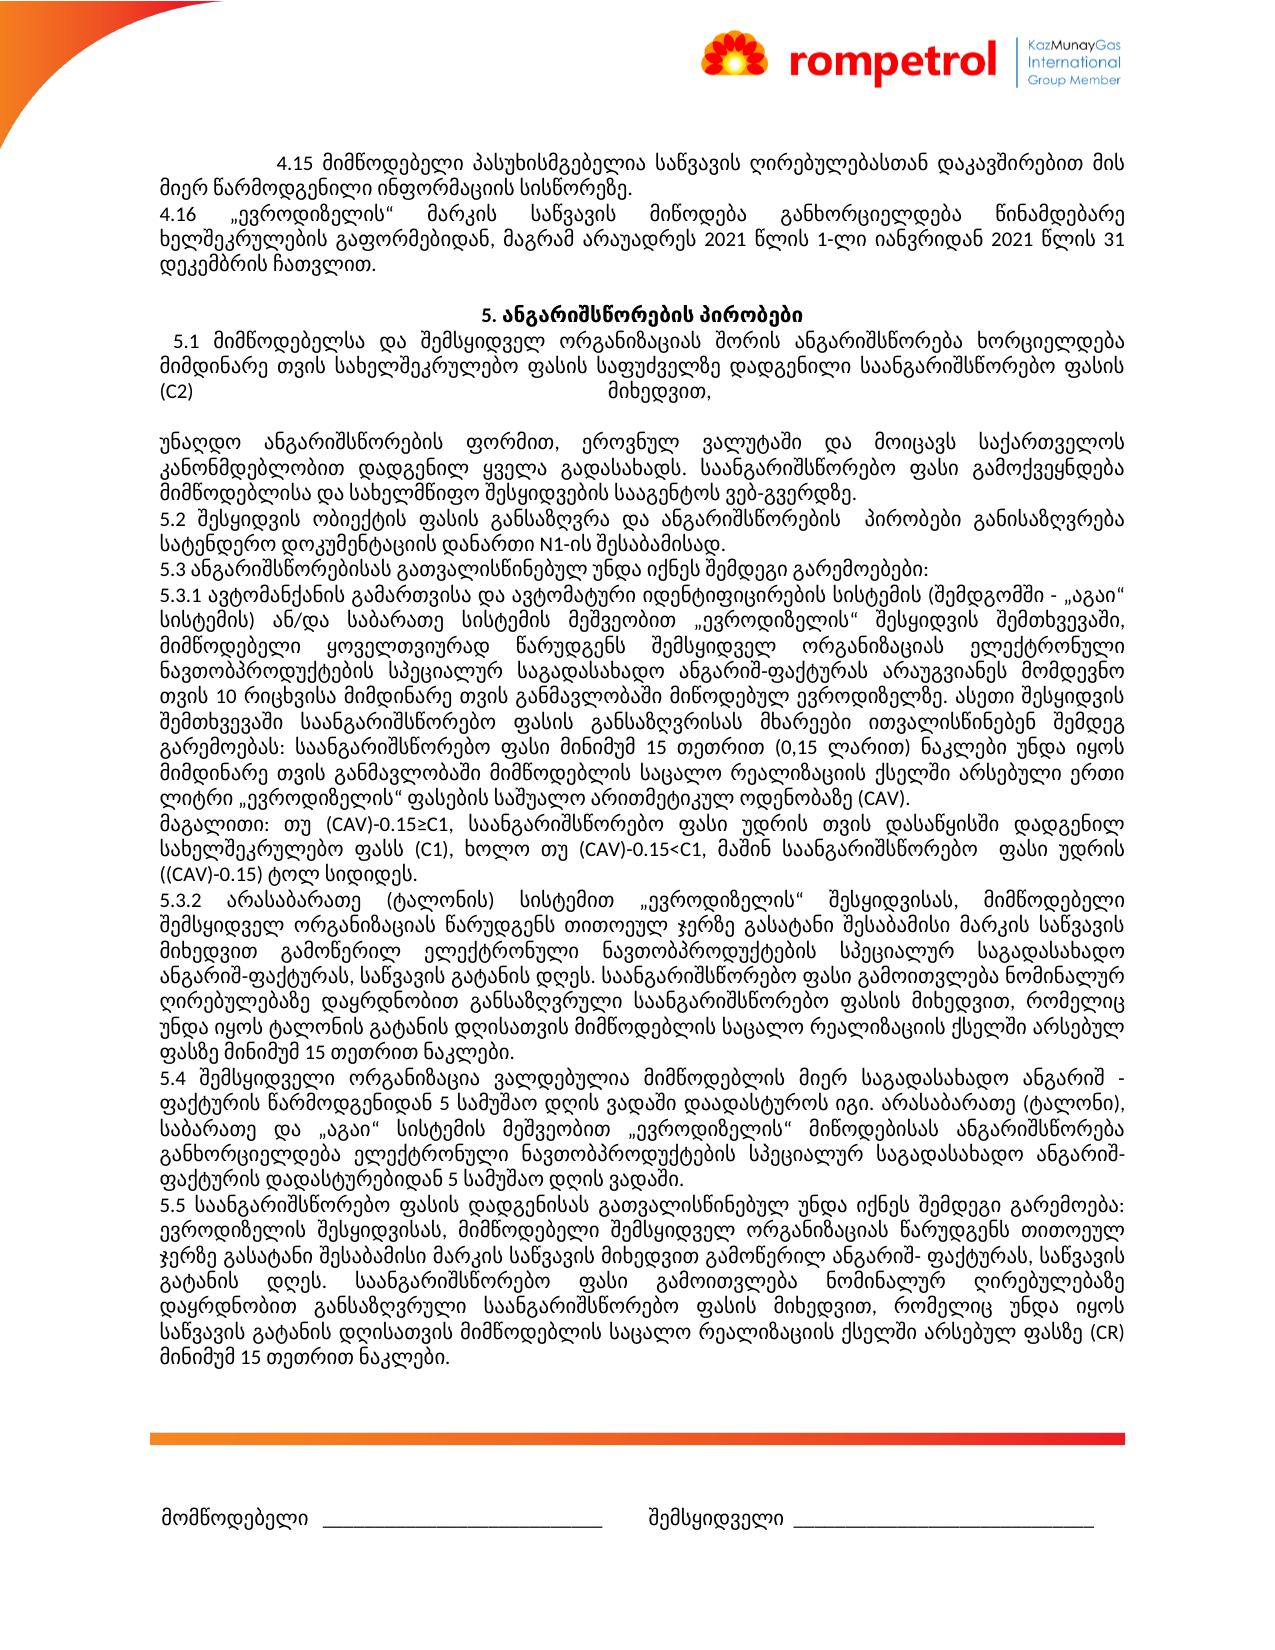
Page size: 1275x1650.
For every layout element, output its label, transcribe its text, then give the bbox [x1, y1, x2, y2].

text 5.2 შესყიდვის ობიექტის ფასის განსაზღვრა და ანგარიშსწორების პირობები განისაზღვრება სატენდერო დოკუმენტაციის დანართი N1-ის შესაბამისად. [159, 506, 1125, 557]
text 5.3.1 ავტომანქანის გამართვისა და ავტომატური იდენტიფიცირების სისტემის (შემდგომში - „აგაი“ სისტემის) ან/და საბარათე სისტემის მეშვეობით „ევროდიზელის“ შესყიდვის შემთხვევაში, მიმწოდებელი ყოველთვიურად წარუდგენს შემსყიდველ ორგანიზაციას ელექტრონული ნავთობპროდუქტების სპეციალურ საგადასახადო ანგარიშ-ფაქტურას არაუგვიანეს მომდევნო თვის 10 რიცხვისა მიმდინარე თვის განმავლობაში მიწოდებულ ევროდიზელზე. ასეთი შესყიდვის შემთხვევაში საანგარიშსწორებო ფასის განსაზღვრისას მხარეები ითვალისწინებენ შემდეგ გარემოებას: საანგარიშსწორებო ფასი მინიმუმ 15 თეთრით (0,15 ლარით) ნაკლები უნდა იყოს მიმდინარე თვის განმავლობაში მიმწოდებლის საცალო რეალიზაციის ქსელში არსებული ერთი ლიტრი „ევროდიზელის“ ფასების საშუალო არითმეტიკულ ოდენობაზე (CAV). [159, 582, 1125, 811]
text 5.4 შემსყიდველი ორგანიზაცია ვალდებულია მიმწოდებლის მიერ საგადასახადო ანგარიშ - ფაქტურის წარმოდგენიდან 5 სამუშაო დღის ვადაში დაადასტუროს იგი. არასაბარათე (ტალონი), საბარათე და „აგაი“ სისტემის მეშვეობით „ევროდიზელის“ მიწოდებისას ანგარიშსწორება განხორციელდება ელექტრონული ნავთობპროდუქტების სპეციალურ საგადასახადო ანგარიშ-ფაქტურის დადასტურებიდან 5 სამუშაო დღის ვადაში. [159, 1065, 1125, 1192]
text მაგალითი: თუ (CAV)-0.15≥C1, საანგარიშსწორებო ფასი უდრის თვის დასაწყისში დადგენილ სახელშეკრულებო ფასს (C1), ხოლო თუ (CAV)-0.15<C1, მაშინ საანგარიშსწორებო ფასი უდრის ((CAV)-0.15) ტოლ სიდიდეს. [159, 811, 1125, 887]
text 5.1 მიმწოდებელსა და შემსყიდველ ორგანიზაციას შორის ანგარიშსწორება ხორციელდება მიმდინარე თვის სახელშეკრულებო ფასის საფუძველზე დადგენილი საანგარიშსწორებო ფასის (C2) მიხედვით, უნაღდო ანგარიშსწორების ფორმით, ეროვნულ ვალუტაში და მოიცავს საქართველოს კანონმდებლობით დადგენილ ყველა გადასახადს. საანგარიშსწორებო ფასი გამოქვეყნდება მიმწოდებლისა და სახელმწიფო შესყიდვების სააგენტოს ვებ-გვერდზე. [159, 328, 1125, 506]
picture [150, 1418, 1125, 1457]
text 5.3.2 არასაბარათე (ტალონის) სისტემით „ევროდიზელის“ შესყიდვისას, მიმწოდებელი შემსყიდველ ორგანიზაციას წარუდგენს თითოეულ ჯერზე გასატანი შესაბამისი მარკის საწვავის მიხედვით გამოწერილ ელექტრონული ნავთობპროდუქტების სპეციალურ საგადასახადო ანგარიშ-ფაქტურას, საწვავის გატანის დღეს. საანგარიშსწორებო ფასი გამოითვლება ნომინალურ ღირებულებაზე დაყრდნობით განსაზღვრული საანგარიშსწორებო ფასის მიხედვით, რომელიც უნდა იყოს ტალონის გატანის დღისათვის მიმწოდებლის საცალო რეალიზაციის ქსელში არსებულ ფასზე მინიმუმ 15 თეთრით ნაკლები. [159, 887, 1125, 1065]
picture [0, 1, 249, 153]
text 5. ანგარიშსწორების პირობები [159, 302, 1125, 328]
text 4.16 „ევროდიზელის“ მარკის საწვავის მიწოდება განხორციელდება წინამდებარე ხელშეკრულების გაფორმებიდან, მაგრამ არაუადრეს 2021 წლის 1-ლი იანვრიდან 2021 წლის 31 დეკემბრის ჩათვლით. [159, 201, 1125, 277]
picture [678, 1, 1148, 119]
text 5.5 საანგარიშსწორებო ფასის დადგენისას გათვალისწინებულ უნდა იქნეს შემდეგი გარემოება: ევროდიზელის შესყიდვისას, მიმწოდებელი შემსყიდველ ორგანიზაციას წარუდგენს თითოეულ ჯერზე გასატანი შესაბამისი მარკის საწვავის მიხედვით გამოწერილ ანგარიშ- ფაქტურას, საწვავის გატანის დღეს. საანგარიშსწორებო ფასი გამოითვლება ნომინალურ ღირებულებაზე დაყრდნობით განსაზღვრული საანგარიშსწორებო ფასის მიხედვით, რომელიც უნდა იყოს საწვავის გატანის დღისათვის მიმწოდებლის საცალო რეალიზაციის ქსელში არსებულ ფასზე (CR) მინიმუმ 15 თეთრით ნაკლები. [159, 1192, 1125, 1370]
text 4.15 მიმწოდებელი პასუხისმგებელია საწვავის ღირებულებასთან დაკავშირებით მის მიერ წარმოდგენილი ინფორმაციის სისწორეზე. [159, 150, 1125, 201]
text 5.3 ანგარიშსწორებისას გათვალისწინებულ უნდა იქნეს შემდეგი გარემოებები: [159, 557, 1125, 582]
